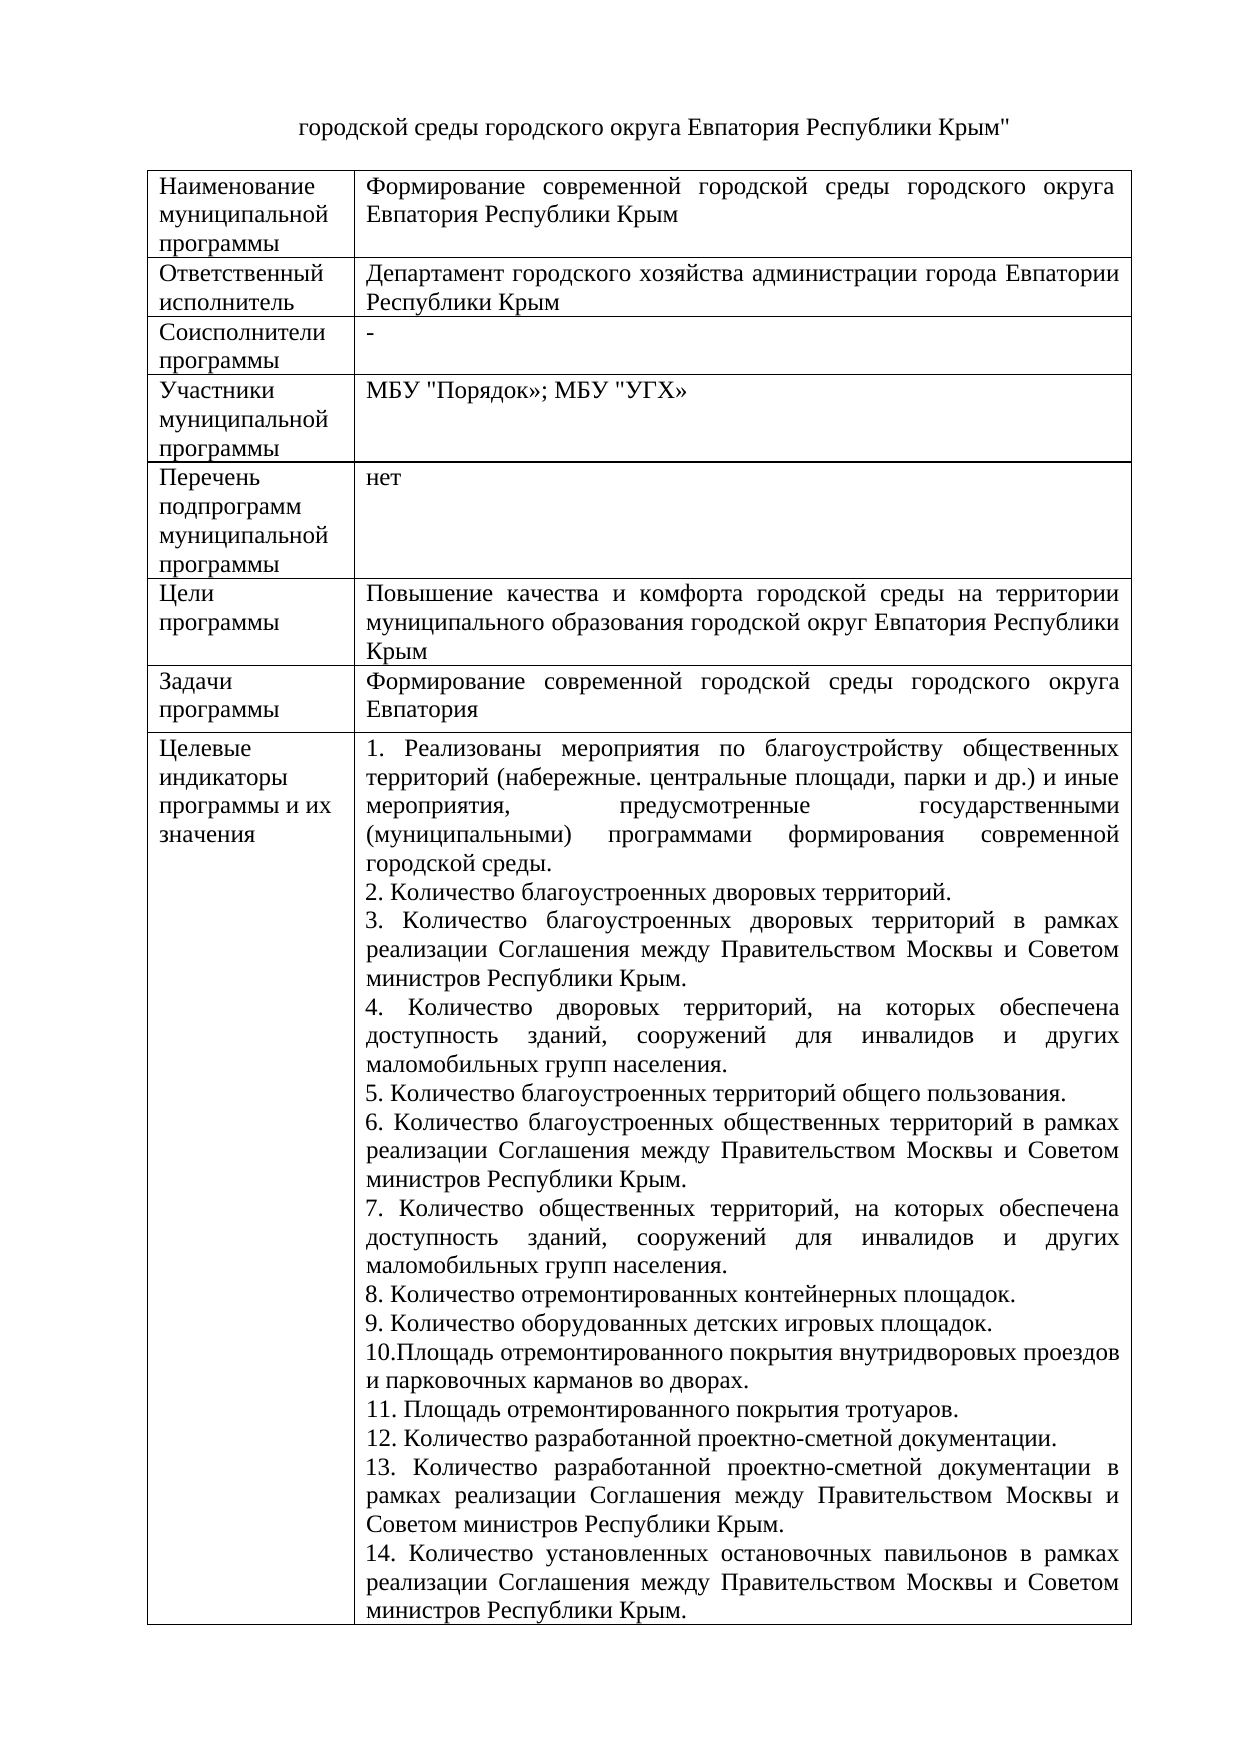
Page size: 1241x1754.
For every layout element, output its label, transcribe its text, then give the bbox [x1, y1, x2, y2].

table_cell Ответственный исполнитель [148, 258, 354, 316]
table_cell Перечень подпрограмм муниципальной программы [148, 463, 354, 577]
table_cell Департамент городского хозяйства администрации города Евпатории Республики Крым [355, 258, 1131, 316]
table_cell - [355, 317, 1131, 374]
table_cell Участники муниципальной программы [148, 375, 354, 461]
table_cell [148, 733, 354, 1624]
table_cell МБУ "Порядок»; МБУ "УГХ» [355, 375, 1131, 461]
table_cell Соисполнители программы [148, 317, 354, 374]
table_header Наименование муниципальной программы [148, 171, 354, 257]
table_cell Задачи программы [148, 666, 354, 732]
table_cell нет [355, 463, 1131, 577]
table_cell Цели программы [148, 579, 354, 665]
table_cell Формирование современной городской среды городского округа Евпатория [355, 666, 1131, 732]
table_header Формирование современной городской среды городского округа Евпатория Республики Крым [355, 171, 1131, 257]
table_cell Повышение качества и комфорта городской среды на территории муниципального образования городской округ Евпатория Республики Крым [355, 579, 1131, 665]
text городской среды городского округа Евпатория Республики Крым" [148, 112, 1161, 141]
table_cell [355, 733, 1131, 1624]
